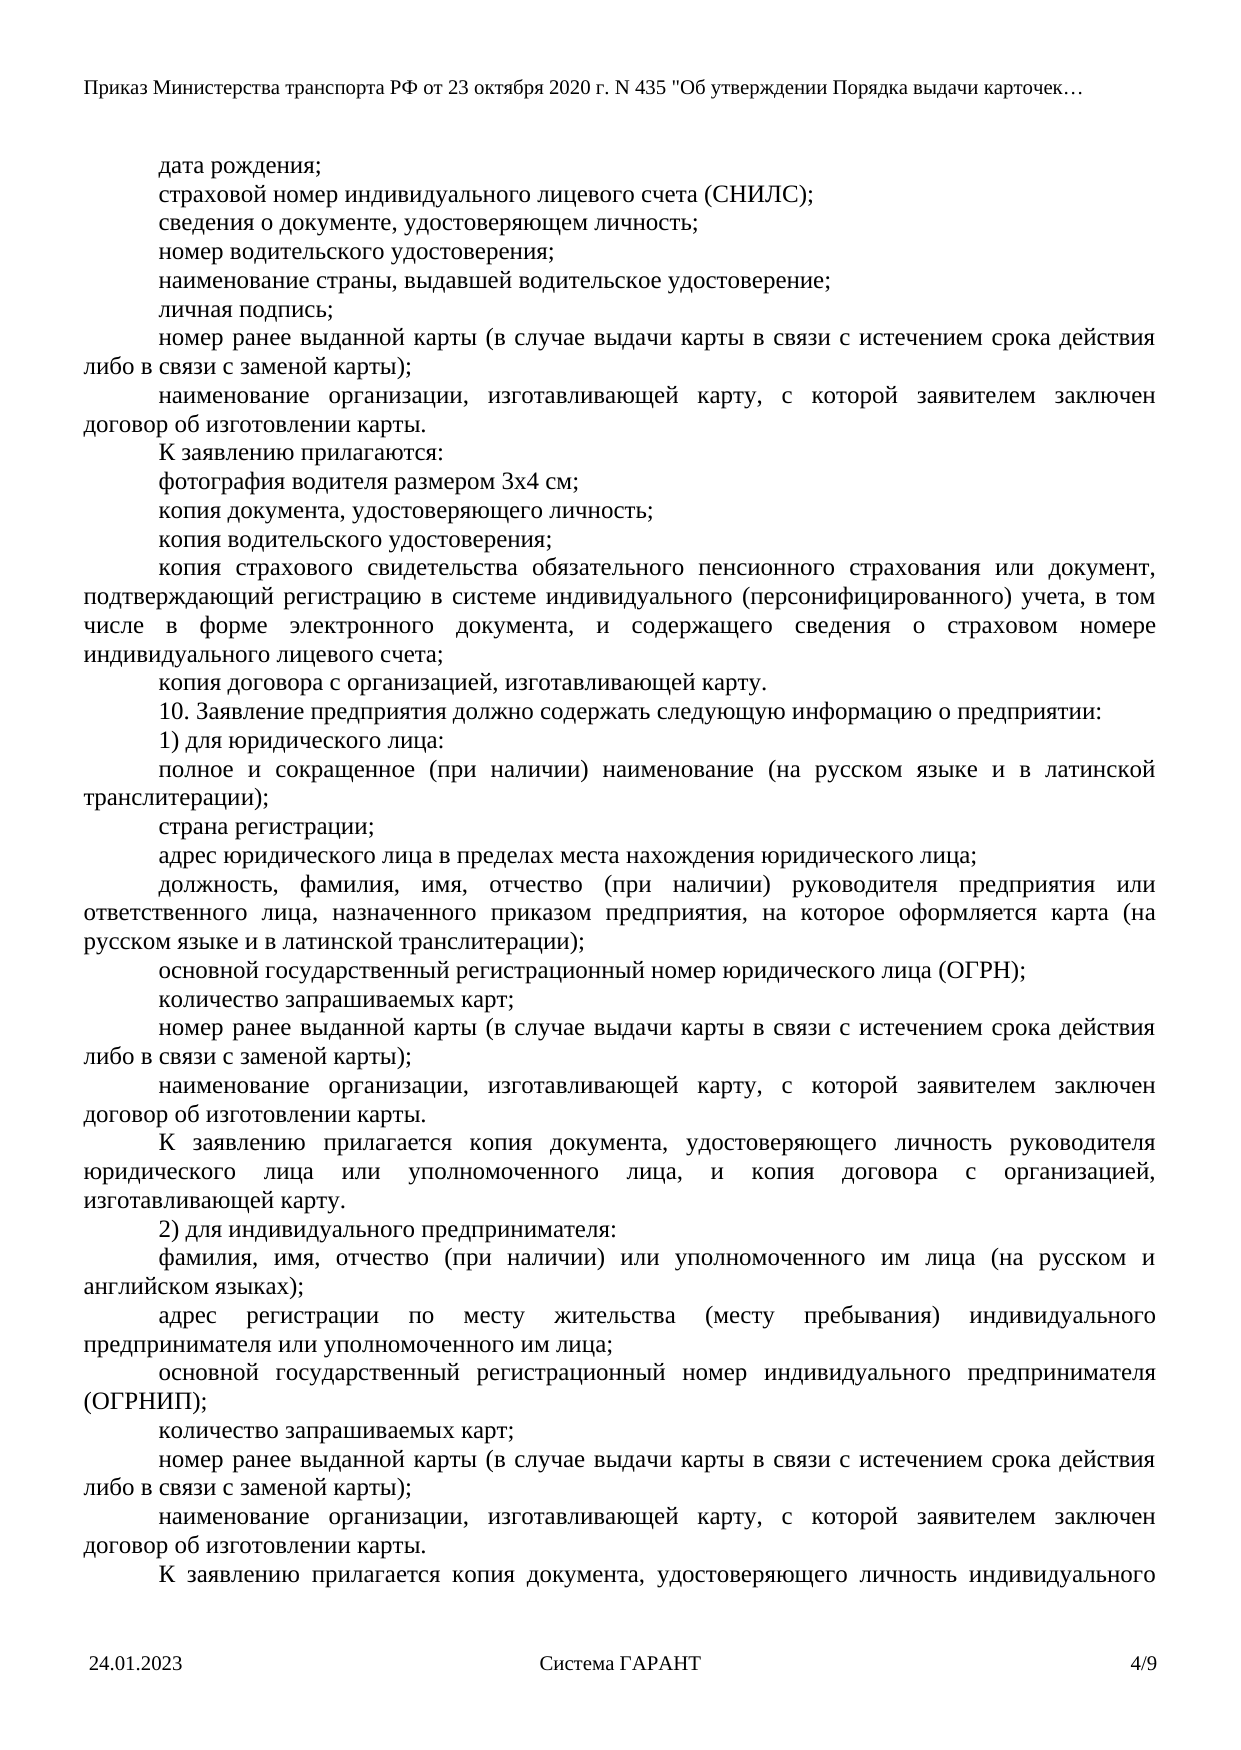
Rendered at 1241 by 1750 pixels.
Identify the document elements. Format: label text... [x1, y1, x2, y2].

text номер ранее выданной карты (в случае выдачи карты в связи с истечением срока действия либо в связи с заменой карты); [83, 1012, 1157, 1070]
text 2) для индивидуального предпринимателя: [83, 1214, 1157, 1242]
text личная подпись; [83, 294, 1157, 322]
text дата рождения; [83, 150, 1157, 179]
text количество запрашиваемых карт; [83, 1415, 1157, 1444]
text должность, фамилия, имя, отчество (при наличии) руководителя предприятия или ответственного лица, назначенного приказом предприятия, на которое оформляется карта (на русском языке и в латинской транслитерации); [83, 869, 1157, 955]
text основной государственный регистрационный номер индивидуального предпринимателя (ОГРНИП); [83, 1357, 1157, 1415]
text номер ранее выданной карты (в случае выдачи карты в связи с истечением срока действия либо в связи с заменой карты); [83, 322, 1157, 380]
text полное и сокращенное (при наличии) наименование (на русском языке и в латинской транслитерации); [83, 754, 1157, 811]
text 1) для юридического лица: [83, 725, 1157, 754]
text номер ранее выданной карты (в случае выдачи карты в связи с истечением срока действия либо в связи с заменой карты); [83, 1444, 1157, 1501]
text количество запрашиваемых карт; [83, 984, 1157, 1012]
text фотография водителя размером 3x4 см; [83, 466, 1157, 495]
text наименование страны, выдавшей водительское удостоверение; [83, 265, 1157, 294]
text номер водительского удостоверения; [83, 236, 1157, 265]
text наименование организации, изготавливающей карту, с которой заявителем заключен договор об изготовлении карты. [83, 1070, 1157, 1127]
text 10. Заявление предприятия должно содержать следующую информацию о предприятии: [83, 696, 1157, 725]
text наименование организации, изготавливающей карту, с которой заявителем заключен договор об изготовлении карты. [83, 380, 1157, 437]
text адрес юридического лица в пределах места нахождения юридического лица; [83, 840, 1157, 869]
text фамилия, имя, отчество (при наличии) или уполномоченного им лица (на русском и английском языках); [83, 1242, 1157, 1300]
text страховой номер индивидуального лицевого счета (СНИЛС); [83, 179, 1157, 207]
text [83, 1559, 1157, 1587]
text адрес регистрации по месту жительства (месту пребывания) индивидуального предпринимателя или уполномоченного им лица; [83, 1300, 1157, 1357]
text копия водительского удостоверения; [83, 524, 1157, 552]
text К заявлению прилагаются: [83, 437, 1157, 466]
text копия документа, удостоверяющего личность; [83, 495, 1157, 524]
text К заявлению прилагается копия документа, удостоверяющего личность руководителя юридического лица или уполномоченного лица, и копия договора с организацией, изготавливающей карту. [83, 1127, 1157, 1214]
text основной государственный регистрационный номер юридического лица (ОГРН); [83, 955, 1157, 984]
text копия страхового свидетельства обязательного пенсионного страхования или документ, подтверждающий регистрацию в системе индивидуального (персонифицированного) учета, в том числе в форме электронного документа, и содержащего сведения о страховом номере индивидуального лицевого счета; [83, 552, 1157, 667]
text сведения о документе, удостоверяющем личность; [83, 207, 1157, 236]
text копия договора с организацией, изготавливающей карту. [83, 667, 1157, 696]
text наименование организации, изготавливающей карту, с которой заявителем заключен договор об изготовлении карты. [83, 1501, 1157, 1559]
text страна регистрации; [83, 811, 1157, 840]
